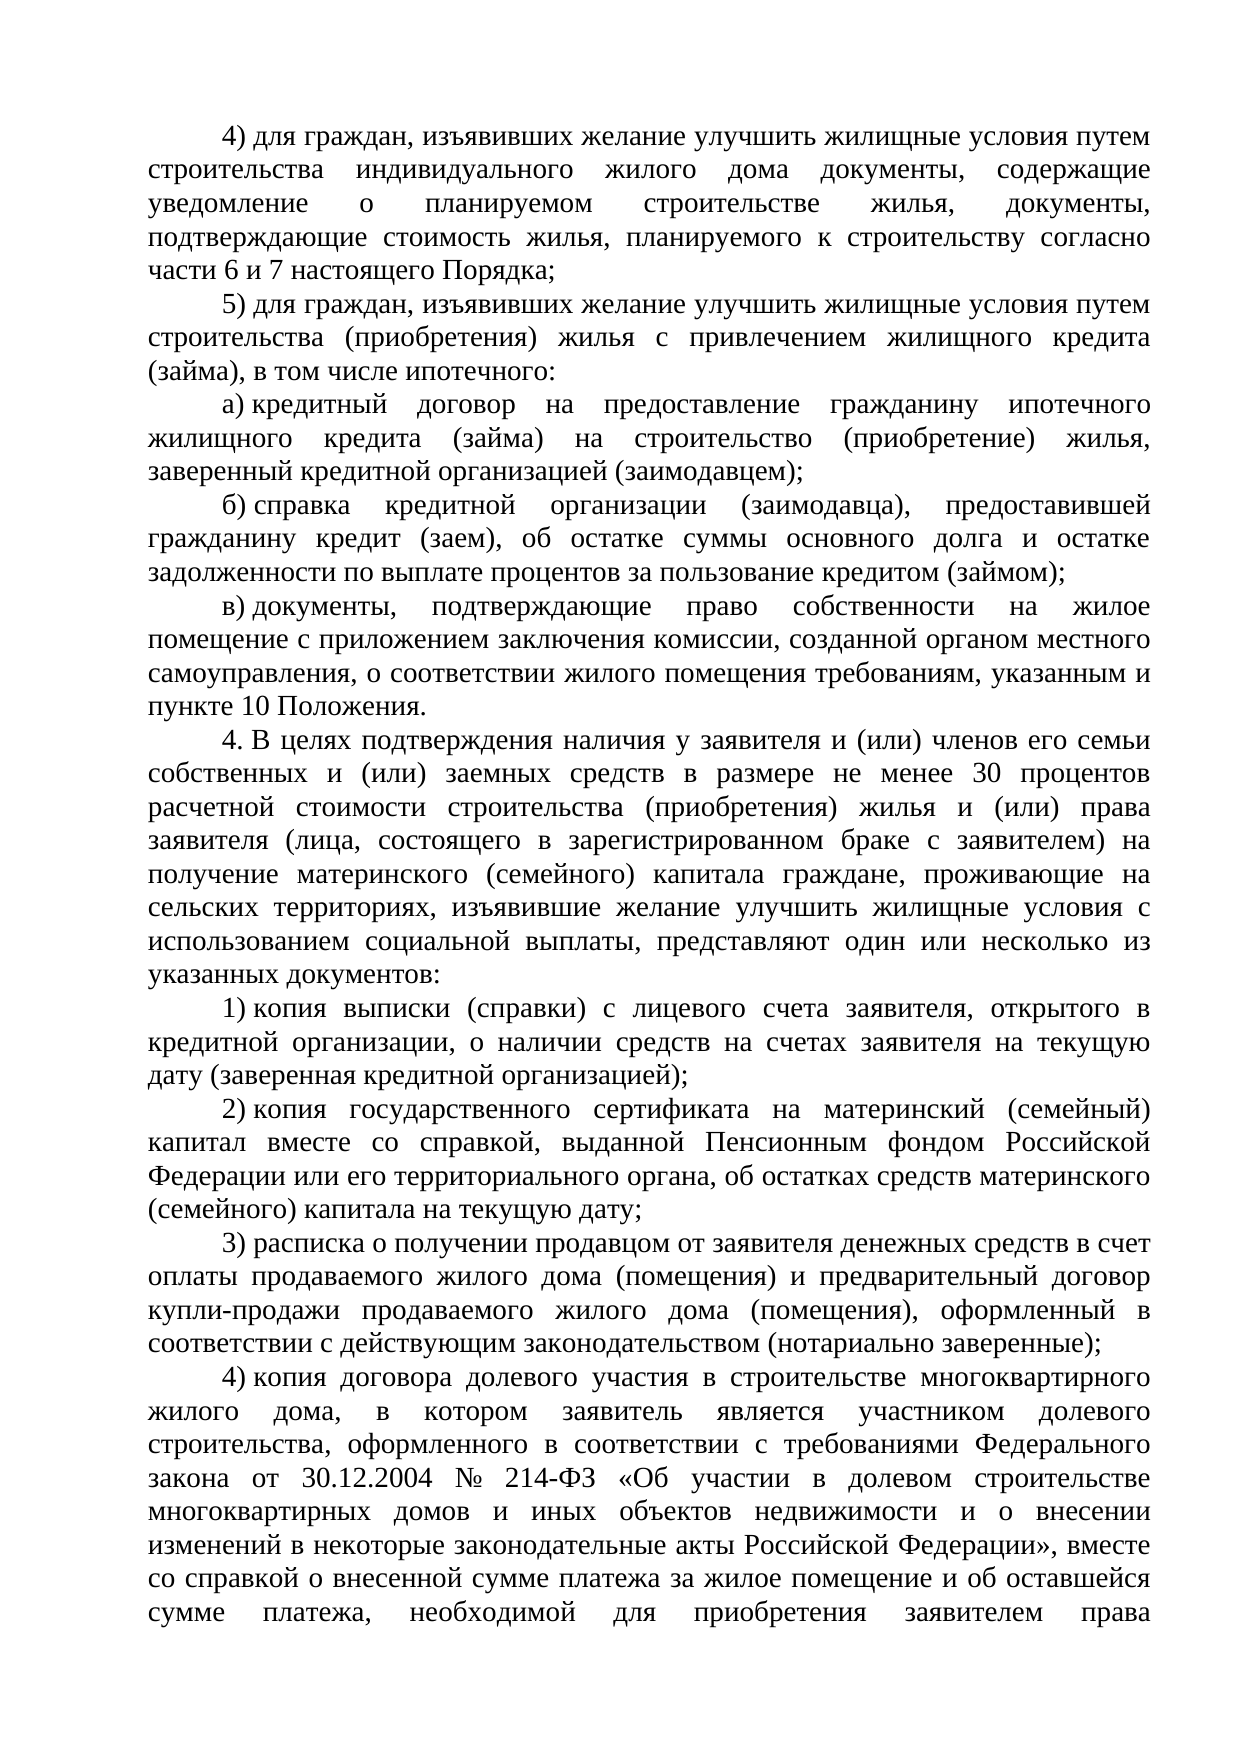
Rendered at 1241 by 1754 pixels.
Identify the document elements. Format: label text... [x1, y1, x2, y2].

text 4) для граждан, изъявивших желание улучшить жилищные условия путем строительства индивидуального жилого дома документы, содержащие уведомление о планируемом строительстве жилья, документы, подтверждающие стоимость жилья, планируемого к строительству согласно части 6 и 7 настоящего Порядка; [148, 118, 1152, 286]
text 5) для граждан, изъявивших желание улучшить жилищные условия путем строительства (приобретения) жилья с привлечением жилищного кредита (займа), в том числе ипотечного: [148, 286, 1152, 386]
text а) кредитный договор на предоставление гражданину ипотечного жилищного кредита (займа) на строительство (приобретение) жилья, заверенный кредитной организацией (заимодавцем); [148, 386, 1152, 487]
text 2) копия государственного сертификата на материнский (семейный) капитал вместе со справкой, выданной Пенсионным фондом Российской Федерации или его территориального органа, об остатках средств материнского (семейного) капитала на текущую дату; [148, 1091, 1152, 1225]
text в) документы, подтверждающие право собственности на жилое помещение с приложением заключения комиссии, созданной органом местного самоуправления, о соответствии жилого помещения требованиям, указанным и пункте 10 Положения. [148, 588, 1152, 722]
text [148, 1359, 1152, 1627]
text 1) копия выписки (справки) с лицевого счета заявителя, открытого в кредитной организации, о наличии средств на счетах заявителя на текущую дату (заверенная кредитной организацией); [148, 990, 1152, 1091]
text 3) расписка о получении продавцом от заявителя денежных средств в счет оплаты продаваемого жилого дома (помещения) и предварительный договор купли-продажи продаваемого жилого дома (помещения), оформленный в соответствии с действующим законодательством (нотариально заверенные); [148, 1225, 1152, 1359]
text 4. В целях подтверждения наличия у заявителя и (или) членов его семьи собственных и (или) заемных средств в размере не менее 30 процентов расчетной стоимости строительства (приобретения) жилья и (или) права заявителя (лица, состоящего в зарегистрированном браке с заявителем) на получение материнского (семейного) капитала граждане, проживающие на сельских территориях, изъявившие желание улучшить жилищные условия с использованием социальной выплаты, представляют один или несколько из указанных документов: [148, 722, 1152, 990]
text б) справка кредитной организации (заимодавца), предоставившей гражданину кредит (заем), об остатке суммы основного долга и остатке задолженности по выплате процентов за пользование кредитом (займом); [148, 487, 1152, 588]
